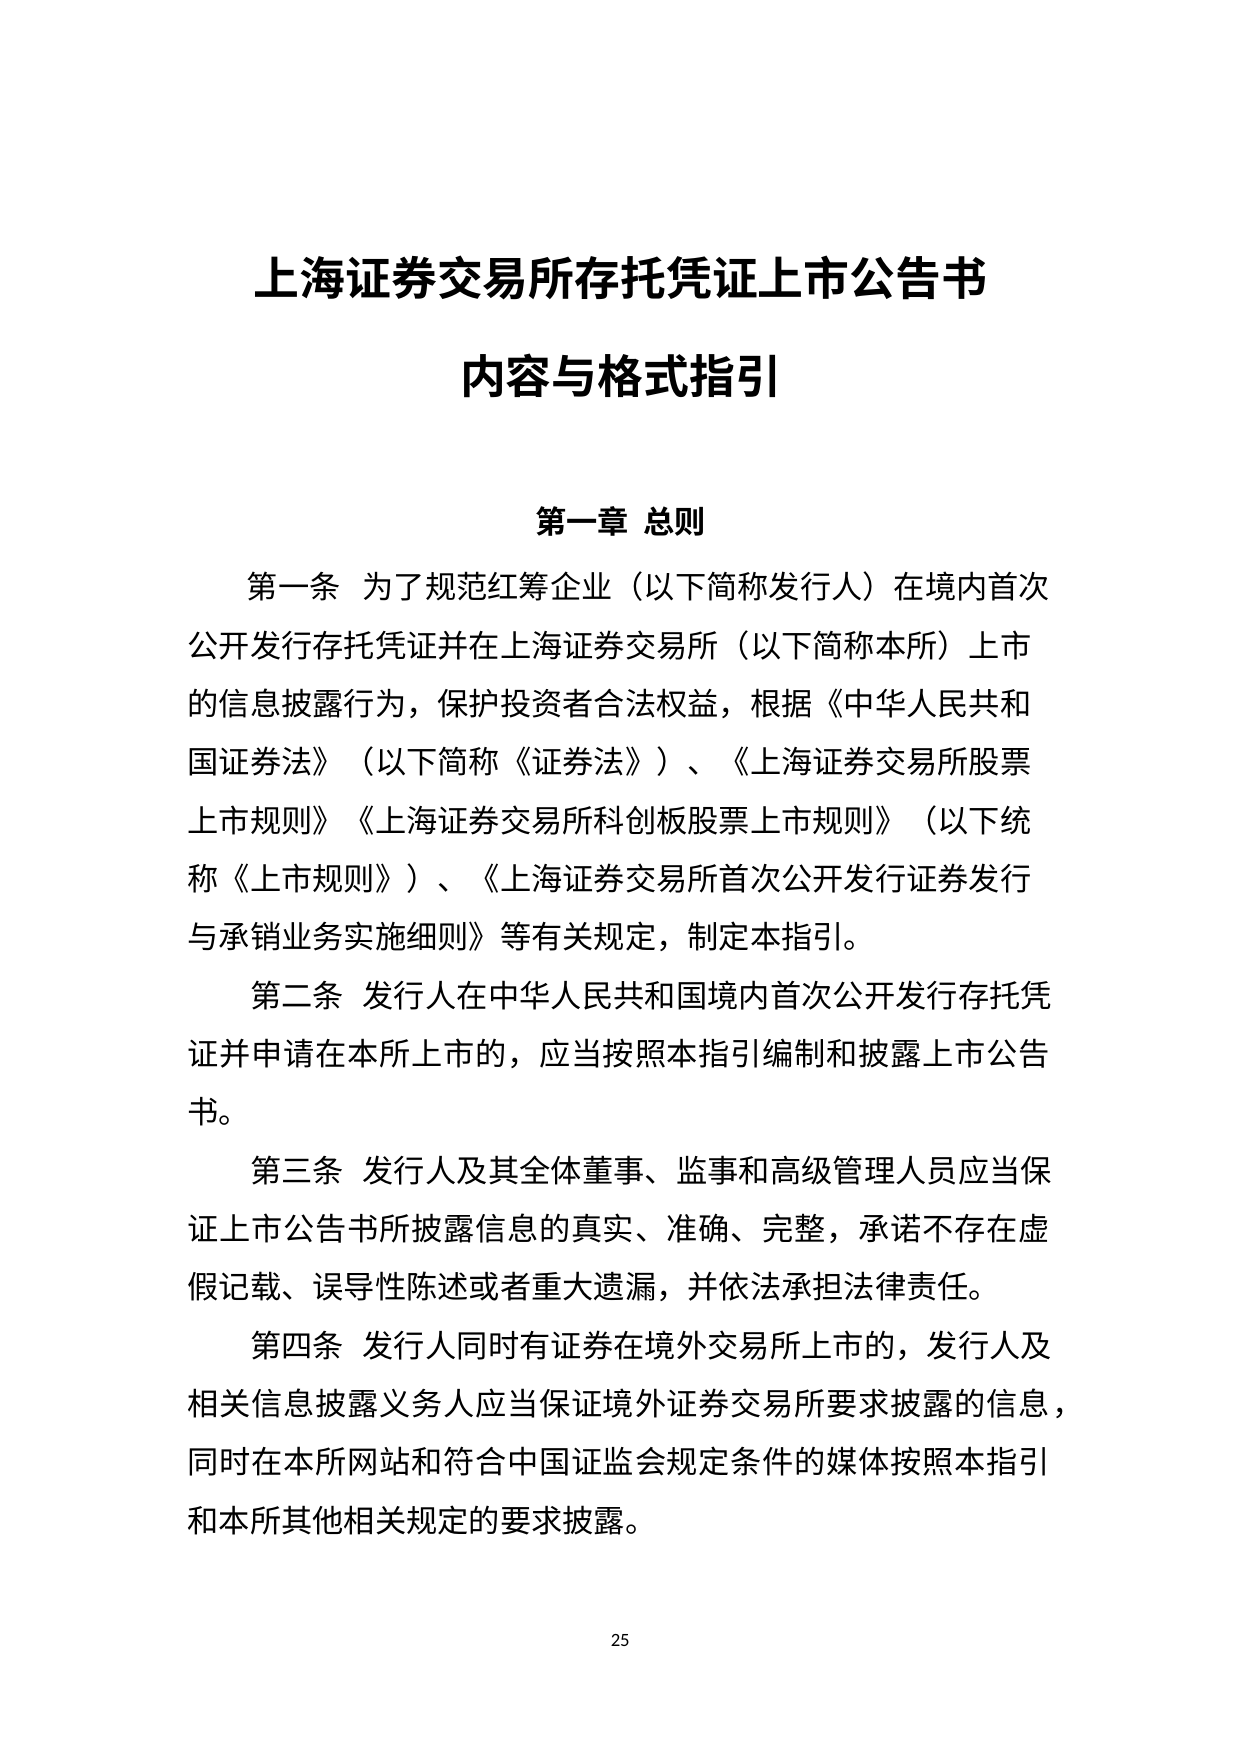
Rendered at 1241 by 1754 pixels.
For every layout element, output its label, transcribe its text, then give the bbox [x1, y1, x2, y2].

list 发行人同时有证券在境外交易所上市的，发行人及相关信息披露义务人应当保证境外证券交易所要求披露的信息，同时在本所网站和符合中国证监会规定条件的媒体按照本指引和本所其他相关规定的要求披露。 [187, 1310, 1053, 1544]
text 内容与格式指引 [187, 324, 1053, 422]
list 发行人及其全体董事、监事和高级管理人员应当保证上市公告书所披露信息的真实、准确、完整，承诺不存在虚假记载、误导性陈述或者重大遗漏，并依法承担法律责任。 [187, 1135, 1053, 1310]
list 为了规范红筹企业（以下简称发行人）在境内首次公开发行存托凭证并在上海证券交易所（以下简称本所）上市的信息披露行为，保护投资者合法权益，根据《中华人民共和国证券法》（以下简称《证券法》）、《上海证券交易所股票上市规则》《上海证券交易所科创板股票上市规则》（以下统称《上市规则》）、《上海证券交易所首次公开发行证券发行与承销业务实施细则》等有关规定，制定本指引。 [187, 552, 1053, 960]
list 发行人在中华人民共和国境内首次公开发行存托凭证并申请在本所上市的，应当按照本指引编制和披露上市公告书。 [187, 960, 1053, 1135]
text 第一章 总则 [187, 487, 1053, 552]
text 上海证券交易所存托凭证上市公告书 [187, 227, 1053, 324]
